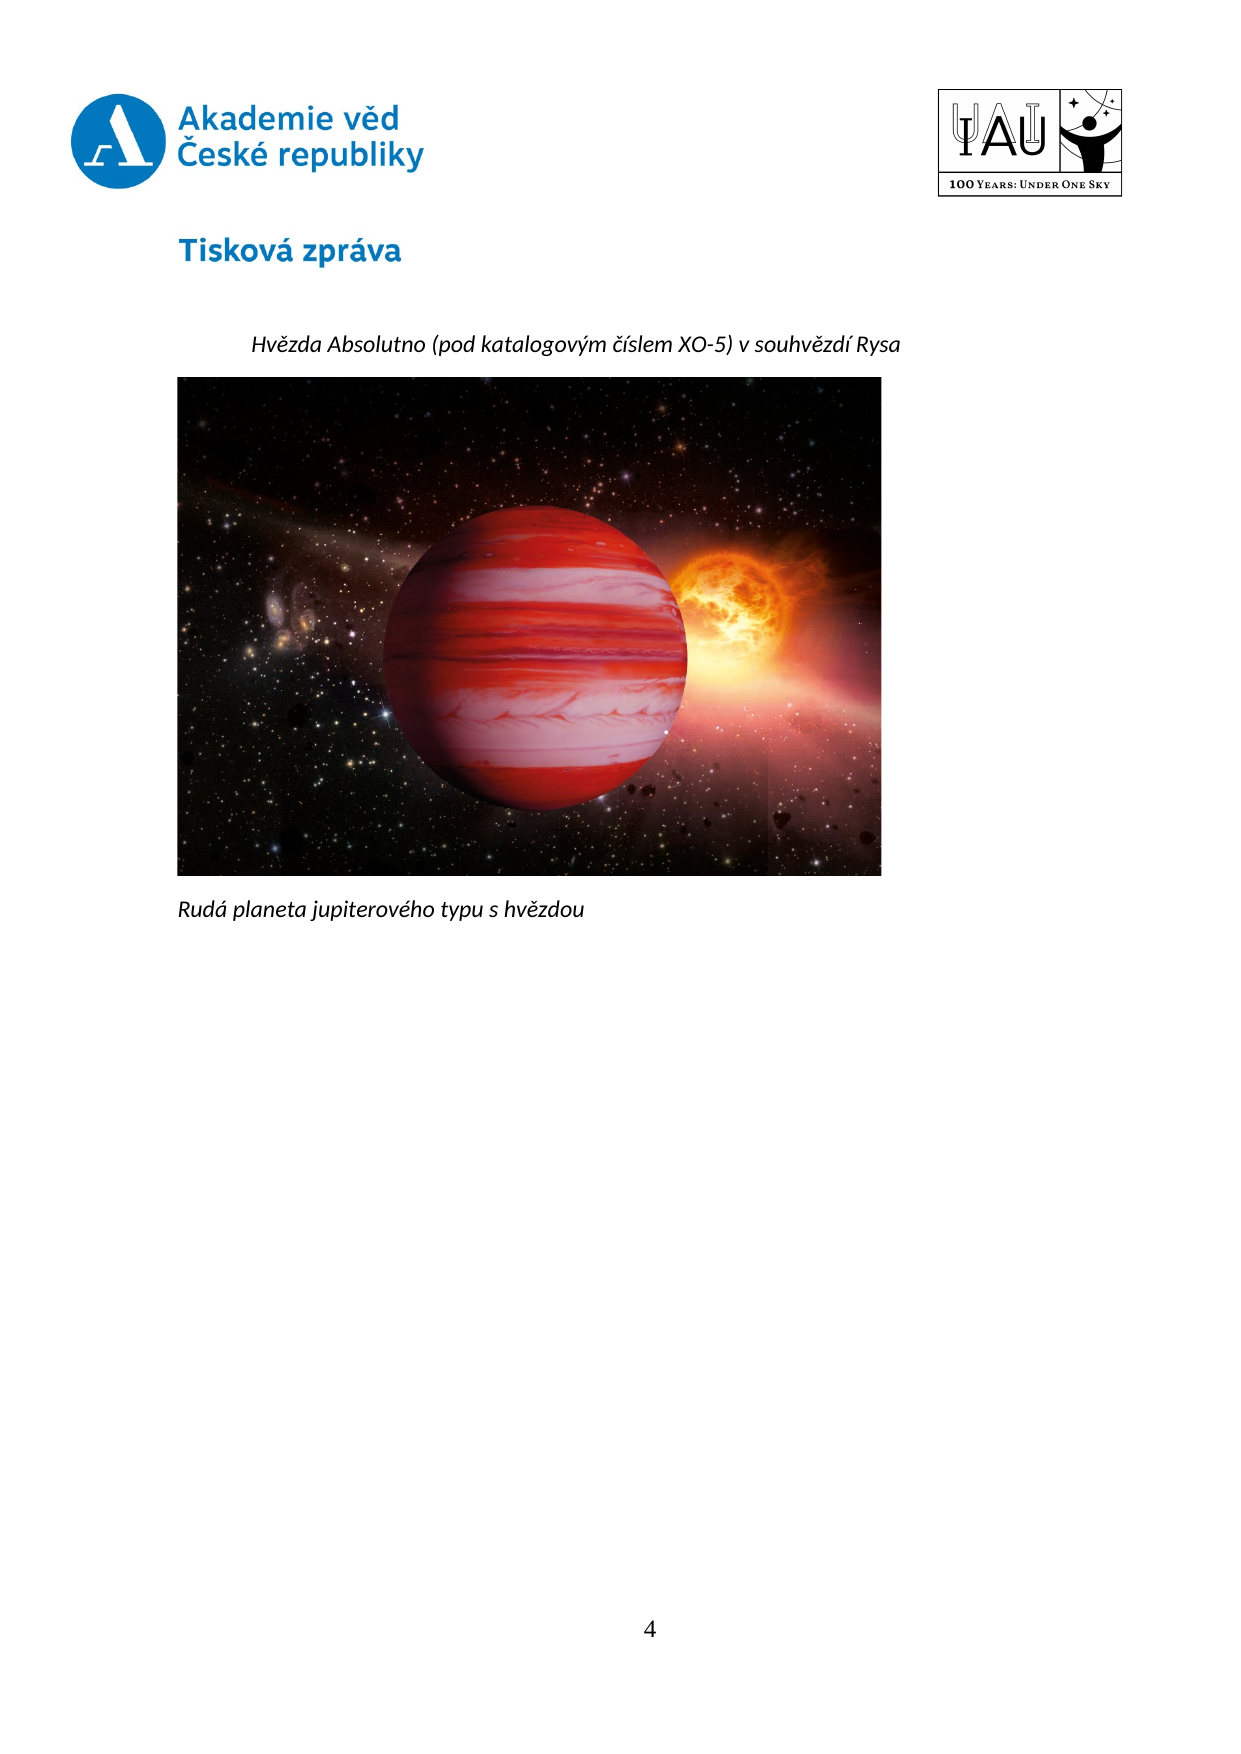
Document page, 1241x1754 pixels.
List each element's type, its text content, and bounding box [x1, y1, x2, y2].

text Rudá planeta jupiterového typu s hvězdou [177, 894, 1122, 923]
picture [177, 377, 882, 876]
picture [0, 0, 1241, 329]
text Hvězda Absolutno (pod katalogovým číslem XO-5) v souhvězdí Rysa [251, 329, 1122, 358]
